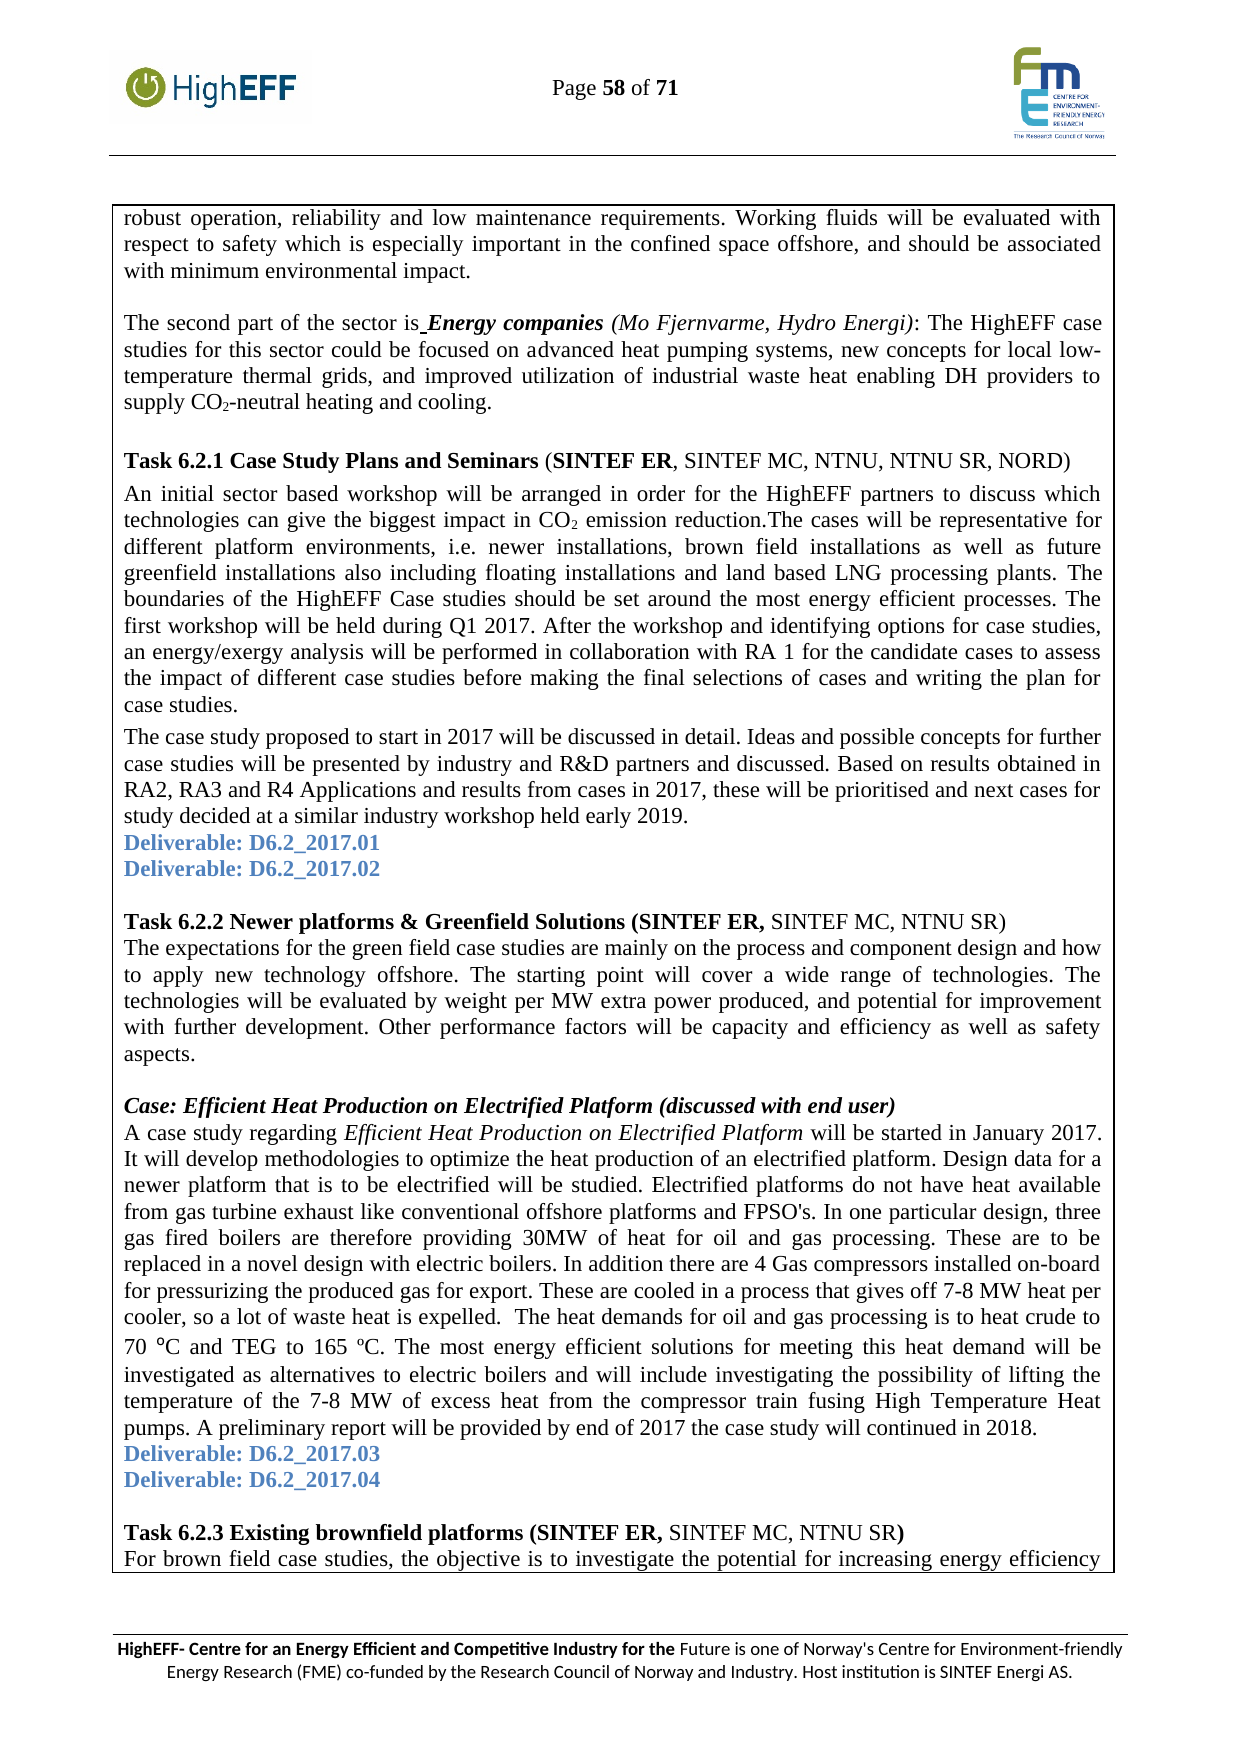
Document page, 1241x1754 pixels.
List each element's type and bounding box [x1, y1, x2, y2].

table_cell [113, 206, 1113, 1572]
picture [1013, 47, 1105, 139]
picture [108, 50, 313, 124]
